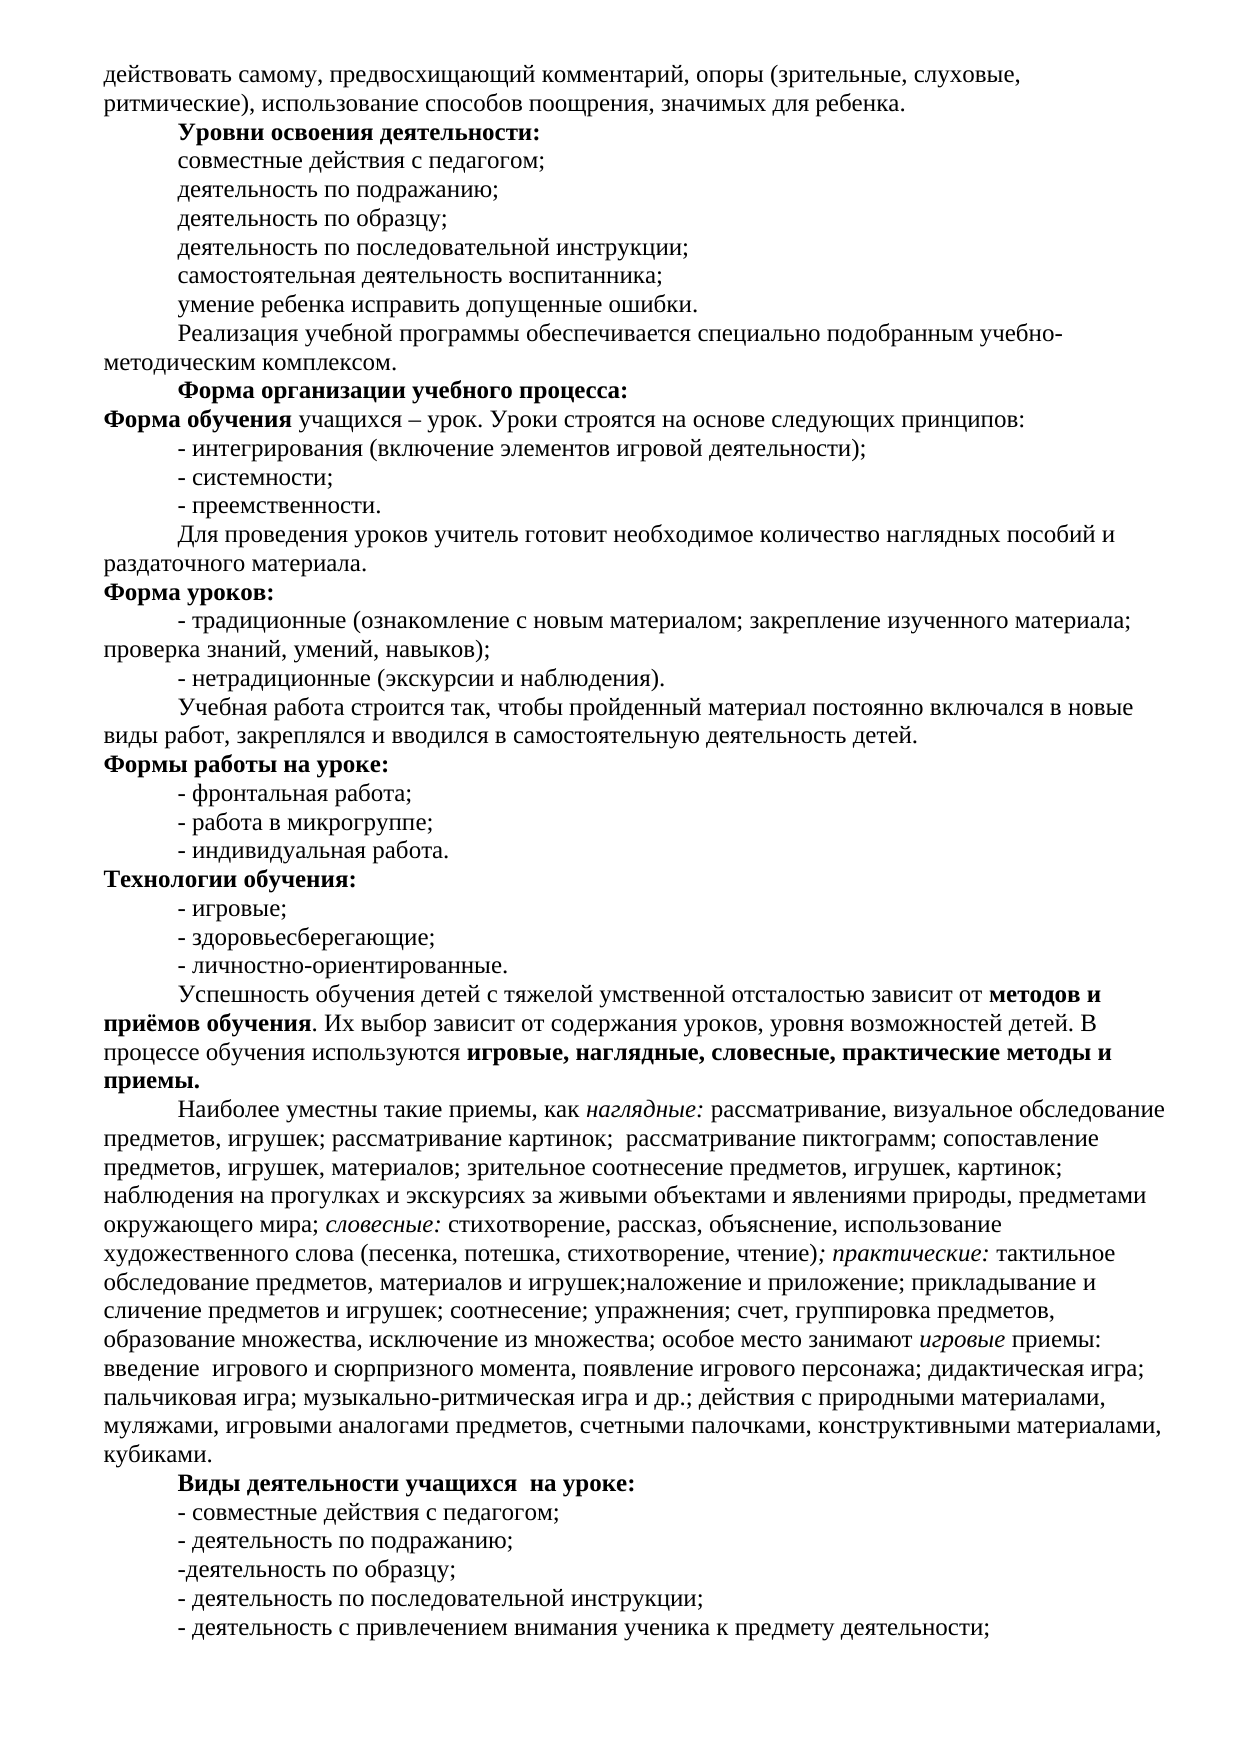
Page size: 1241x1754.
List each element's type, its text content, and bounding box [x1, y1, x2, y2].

text Формы работы на уроке: [103, 749, 1166, 778]
text совместные действия с педагогом; [103, 145, 1166, 174]
text - интегрирования (включение элементов игровой деятельности); [103, 433, 1166, 462]
text Форма обучения учащихся – урок. Уроки строятся на основе следующих принципов: [103, 404, 1166, 433]
text деятельность по подражанию; [103, 174, 1166, 203]
text самостоятельная деятельность воспитанника; [103, 260, 1166, 289]
text - совместные действия с педагогом; [103, 1497, 1166, 1525]
text - личностно-ориентированные. [103, 950, 1166, 979]
text Наиболее уместны такие приемы, как наглядные: рассматривание, визуальное обследование предметов, игрушек; рассматривание картинок; рассматривание пиктограмм; сопоставление предметов, игрушек, материалов; зрительное соотнесение предметов, игрушек, картинок; наблюдения на прогулках и экскурсиях за живыми объектами и явлениями природы, предметами окружающего мира; словесные: стихотворение, рассказ, объяснение, использование художественного слова (песенка, потешка, стихотворение, чтение); практические: тактильное обследование предметов, материалов и игрушек;наложение и приложение; прикладывание и сличение предметов и игрушек; соотнесение; упражнения; счет, группировка предметов, образование множества, исключение из множества; особое место занимают игровые приемы: введение игрового и сюрпризного момента, появление игрового персонажа; дидактическая игра; пальчиковая игра; музыкально-ритмическая игра и др.; действия с природными материалами, муляжами, игровыми аналогами предметов, счетными палочками, конструктивными материалами, кубиками. [103, 1094, 1166, 1468]
text - системности; [103, 462, 1166, 490]
text - здоровьесберегающие; [103, 922, 1166, 950]
text Форма уроков: [103, 577, 1166, 605]
text Уровни освоения деятельности: [103, 117, 1166, 145]
text деятельность по последовательной инструкции; [103, 232, 1166, 260]
text - преемственности. [103, 490, 1166, 519]
text - игровые; [103, 893, 1166, 922]
text - традиционные (ознакомление с новым материалом; закрепление изученного материала; проверка знаний, умений, навыков); [103, 605, 1166, 663]
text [103, 59, 1166, 117]
text Технологии обучения: [103, 864, 1166, 893]
text - деятельность с привлечением внимания ученика к предмету деятельности; [103, 1612, 1166, 1640]
text Учебная работа строится так, чтобы пройденный материал постоянно включался в новые виды работ, закреплялся и вводился в самостоятельную деятельность детей. [103, 692, 1166, 749]
text Успешность обучения детей с тяжелой умственной отсталостью зависит от методов и приёмов обучения. Их выбор зависит от содержания уроков, уровня возможностей детей. В процессе обучения используются игровые, наглядные, словесные, практические методы и приемы. [103, 979, 1166, 1094]
text - индивидуальная работа. [103, 835, 1166, 864]
text - работа в микрогруппе; [103, 807, 1166, 835]
text Реализация учебной программы обеспечивается специально подобранным учебно-методическим комплексом. [103, 318, 1166, 375]
text Для проведения уроков учитель готовит необходимое количество наглядных пособий и раздаточного материала. [103, 519, 1166, 577]
text умение ребенка исправить допущенные ошибки. [103, 289, 1166, 318]
text Форма организации учебного процесса: [103, 375, 1166, 404]
text - деятельность по последовательной инструкции; [103, 1583, 1166, 1612]
text - деятельность по подражанию; [103, 1525, 1166, 1554]
text Виды деятельности учащихся на уроке: [103, 1468, 1166, 1497]
text - фронтальная работа; [103, 778, 1166, 807]
text - нетрадиционные (экскурсии и наблюдения). [103, 663, 1166, 692]
text -деятельность по образцу; [103, 1554, 1166, 1583]
text деятельность по образцу; [103, 203, 1166, 232]
